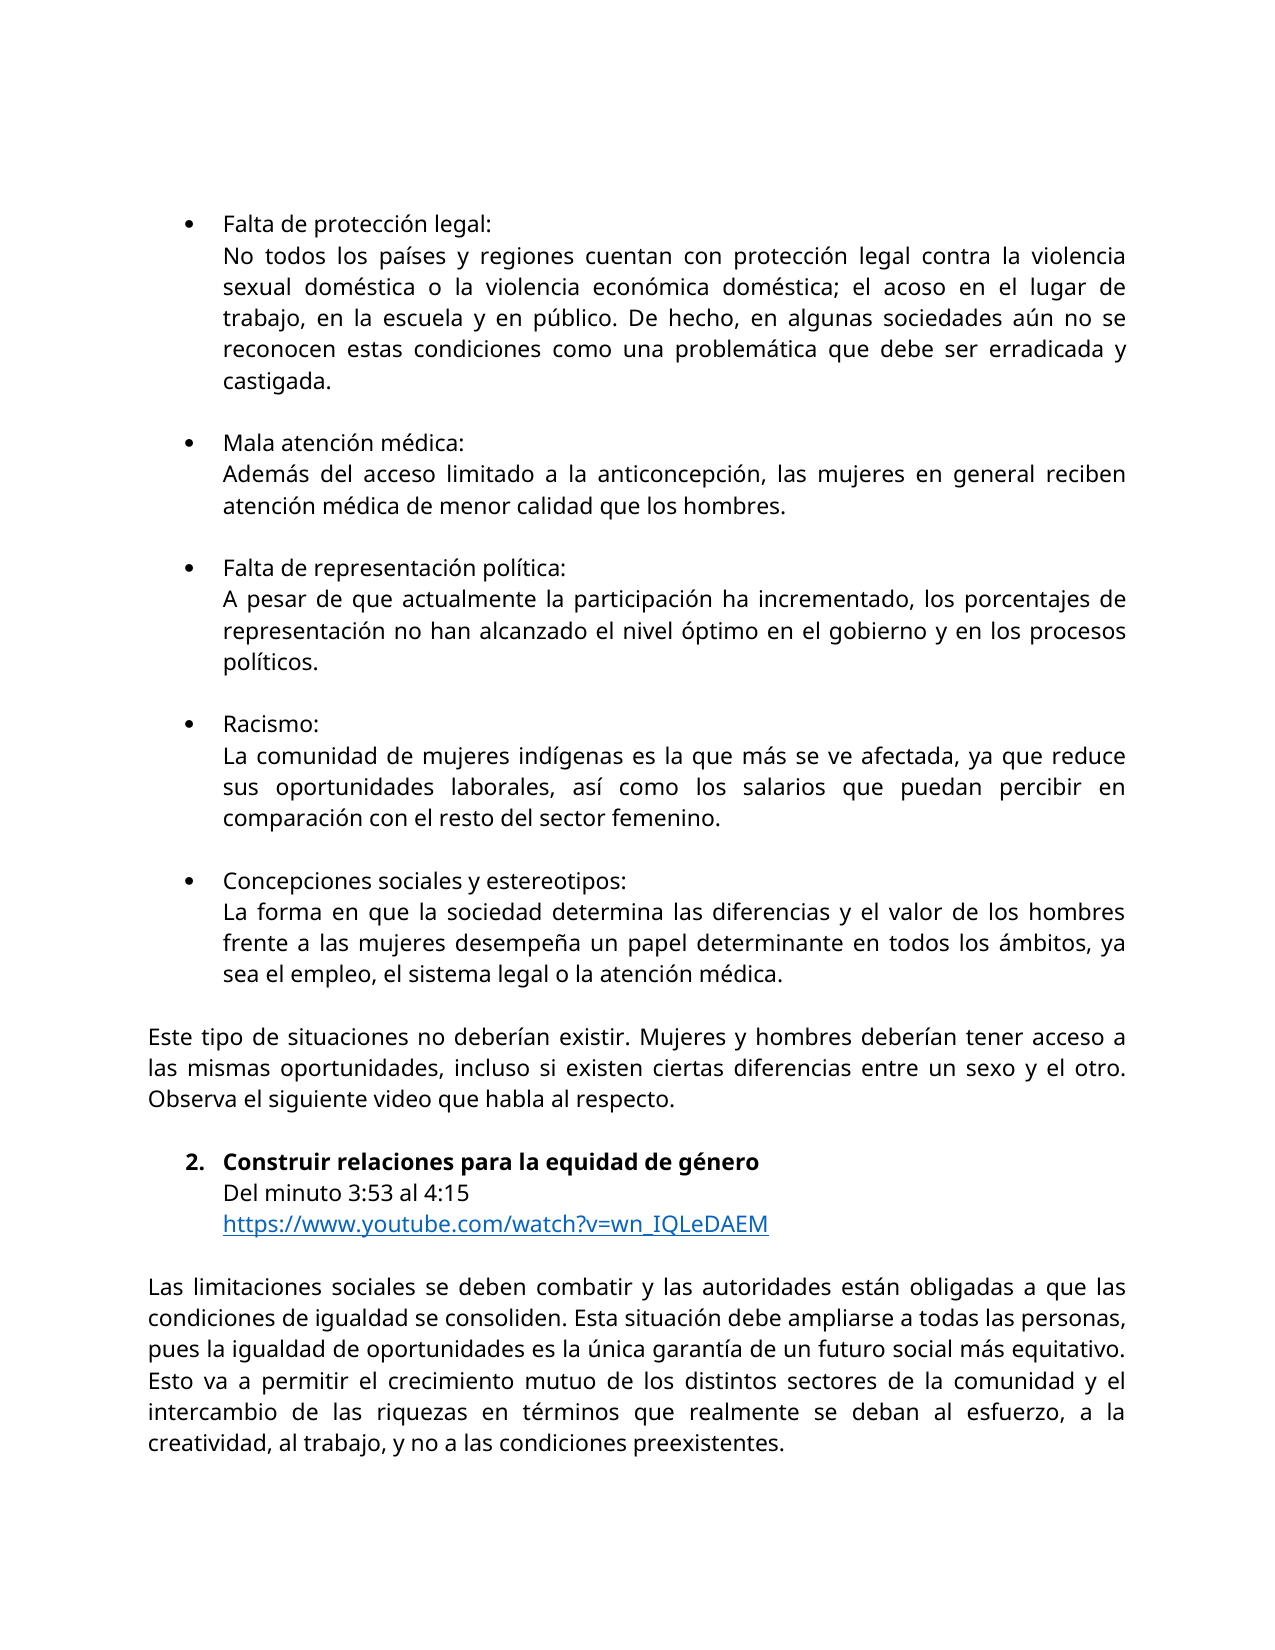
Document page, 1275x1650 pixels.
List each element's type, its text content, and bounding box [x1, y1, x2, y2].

list La forma en que la sociedad determina las diferencias y el valor de los hombres frente a las mujeres desempeña un papel determinante en todos los ámbitos, ya sea el empleo, el sistema legal o la atención médica. [223, 896, 1127, 990]
list Falta de representación política: [185, 552, 1127, 583]
text Las limitaciones sociales se deben combatir y las autoridades están obligadas a que las condiciones de igualdad se consoliden. Esta situación debe ampliarse a todas las personas, pues la igualdad de oportunidades es la única garantía de un futuro social más equitativo. Esto va a permitir el crecimiento mutuo de los distintos sectores de la comunidad y el intercambio de las riquezas en términos que realmente se deban al esfuerzo, a la creatividad, al trabajo, y no a las condiciones preexistentes. [148, 1271, 1127, 1458]
list Mala atención médica: [185, 427, 1127, 458]
list A pesar de que actualmente la participación ha incrementado, los porcentajes de representación no han alcanzado el nivel óptimo en el gobierno y en los procesos políticos. [223, 583, 1127, 677]
text Este tipo de situaciones no deberían existir. Mujeres y hombres deberían tener acceso a las mismas oportunidades, incluso si existen ciertas diferencias entre un sexo y el otro. Observa el siguiente video que habla al respecto. [148, 1021, 1127, 1115]
list La comunidad de mujeres indígenas es la que más se ve afectada, ya que reduce sus oportunidades laborales, así como los salarios que puedan percibir en comparación con el resto del sector femenino. [223, 740, 1127, 833]
list https://www.youtube.com/watch?v=wn_IQLeDAEM [223, 1208, 1127, 1240]
list Construir relaciones para la equidad de género [185, 1146, 1127, 1177]
list No todos los países y regiones cuentan con protección legal contra la violencia sexual doméstica o la violencia económica doméstica; el acoso en el lugar de trabajo, en la escuela y en público. De hecho, en algunas sociedades aún no se reconocen estas condiciones como una problemática que debe ser erradicada y castigada. [223, 240, 1127, 396]
list Del minuto 3:53 al 4:15 [223, 1177, 1127, 1208]
list Además del acceso limitado a la anticoncepción, las mujeres en general reciben atención médica de menor calidad que los hombres. [223, 458, 1127, 521]
list Concepciones sociales y estereotipos: [185, 865, 1127, 896]
list Racismo: [185, 708, 1127, 740]
list Falta de protección legal: [185, 208, 1127, 240]
